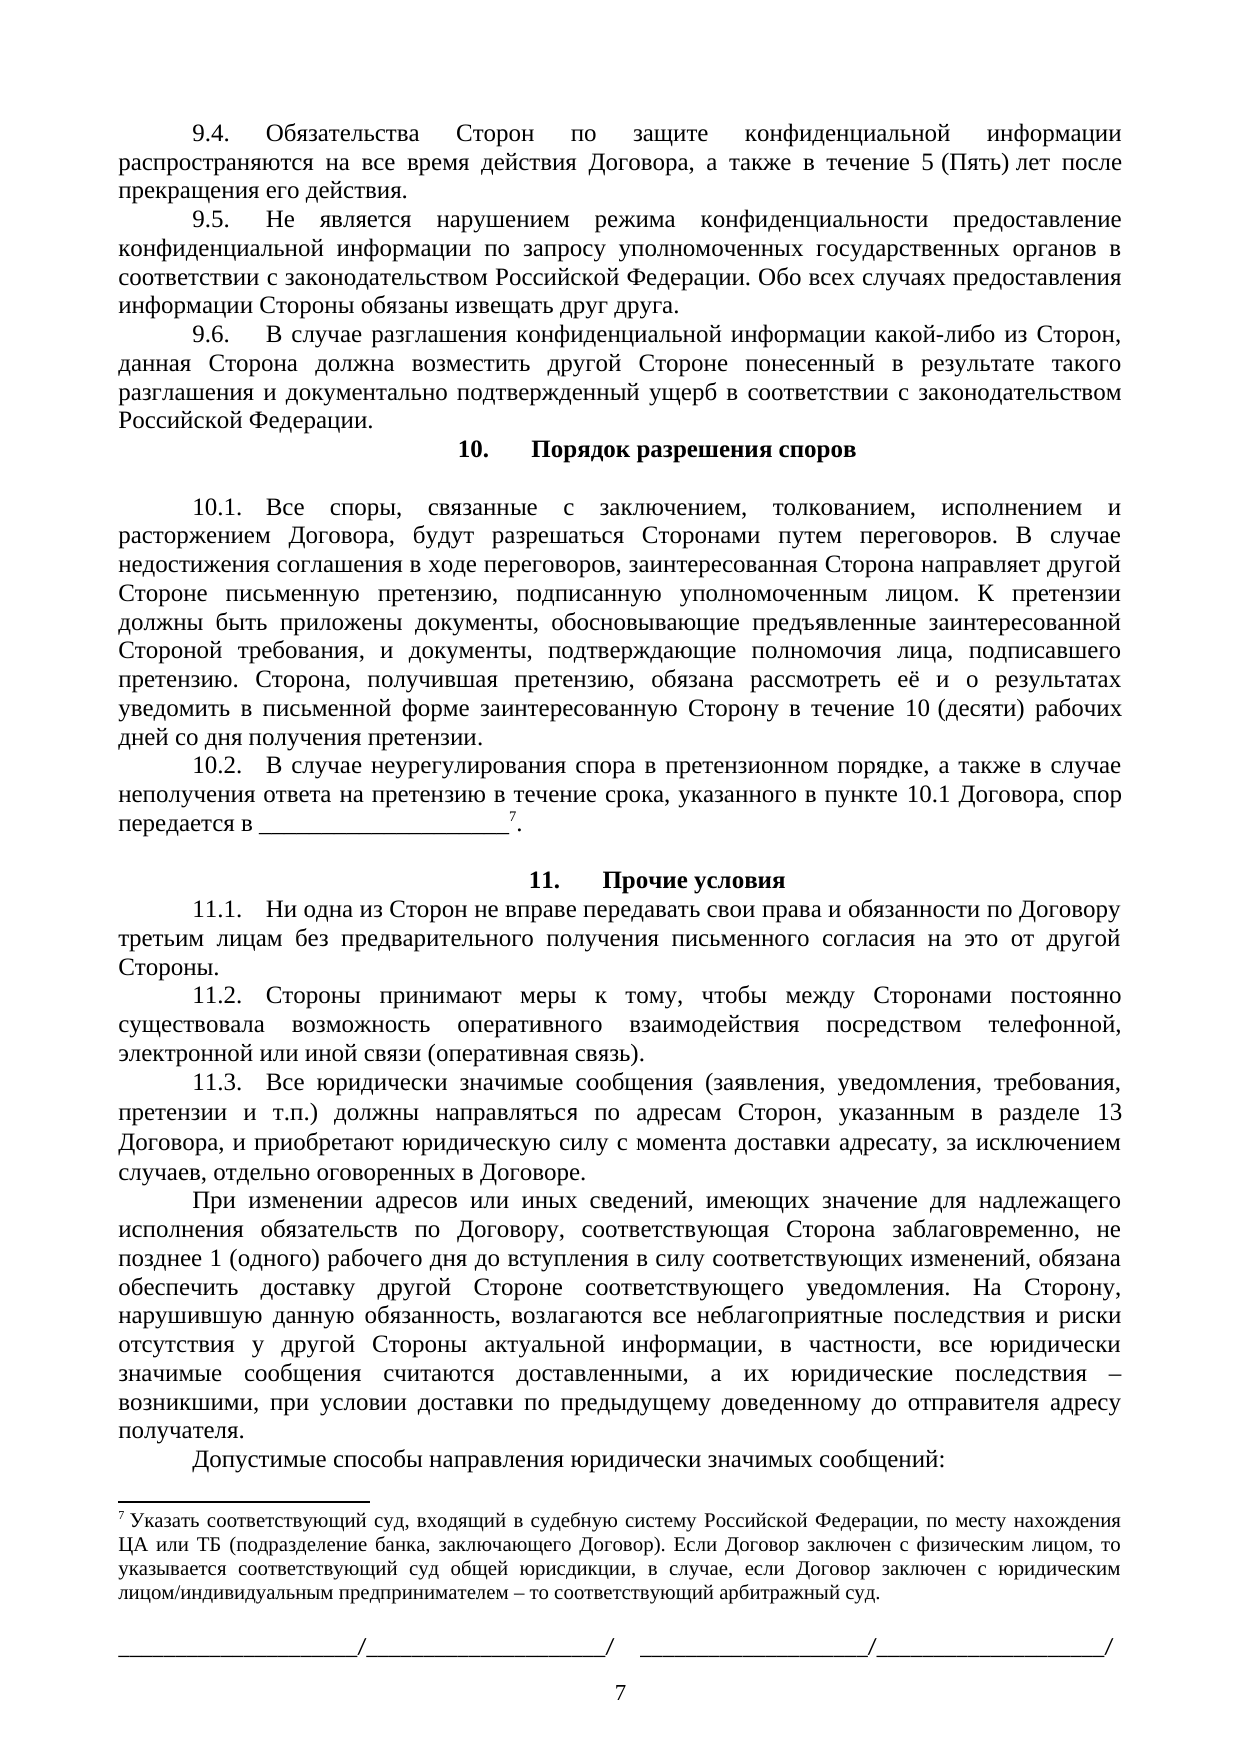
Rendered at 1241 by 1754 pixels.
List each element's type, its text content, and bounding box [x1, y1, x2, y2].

list Стороны принимают меры к тому, чтобы между Сторонами постоянно существовала возможность оперативного взаимодействия посредством телефонной, электронной или иной связи (оперативная связь). [118, 981, 1122, 1067]
text Допустимые способы направления юридически значимых сообщений: [118, 1444, 1122, 1473]
list В случае разглашения конфиденциальной информации какой-либо из Сторон, данная Сторона должна возместить другой Стороне понесенный в результате такого разглашения и документально подтвержденный ущерб в соответствии с законодательством Российской Федерации. [118, 319, 1122, 434]
list Все юридически значимые сообщения (заявления, уведомления, требования, претензии и т.п.) должны направляться по адресам Сторон, указанным в разделе 13 Договора, и приобретают юридическую силу с момента доставки адресату, за исключением случаев, отдельно оговоренных в Договоре. [118, 1067, 1122, 1185]
list Не является нарушением режима конфиденциальности предоставление конфиденциальной информации по запросу уполномоченных государственных органов в соответствии с законодательством Российской Федерации. Обо всех случаях предоставления информации Стороны обязаны извещать друг друга. [118, 204, 1122, 319]
list Все споры, связанные с заключением, толкованием, исполнением и расторжением Договора, будут разрешаться Сторонами путем переговоров. В случае недостижения соглашения в ходе переговоров, заинтересованная Сторона направляет другой Стороне письменную претензию, подписанную уполномоченным лицом. К претензии должны быть приложены документы, обосновывающие предъявленные заинтересованной Стороной требования, и документы, подтверждающие полномочия лица, подписавшего претензию. Сторона, получившая претензию, обязана рассмотреть её и о результатах уведомить в письменной форме заинтересованную Сторону в течение 10 (десяти) рабочих дней со дня получения претензии. [118, 492, 1122, 751]
text При изменении адресов или иных сведений, имеющих значение для надлежащего исполнения обязательств по Договору, соответствующая Сторона заблаговременно, не позднее 1 (одного) рабочего дня до вступления в силу соответствующих изменений, обязана обеспечить доставку другой Стороне соответствующего уведомления. На Сторону, нарушившую данную обязанность, возлагаются все неблагоприятные последствия и риски отсутствия у другой Стороны актуальной информации, в частности, все юридически значимые сообщения считаются доставленными, а их юридические последствия – возникшими, при условии доставки по предыдущему доведенному до отправителя адресу получателя. [118, 1185, 1122, 1444]
list Прочие условия [118, 866, 1122, 894]
list В случае неурегулирования спора в претензионном порядке, а также в случае неполучения ответа на претензию в течение срока, указанного в пункте 10.1 Договора, спор передается в ____________________. [118, 751, 1122, 837]
list Порядок разрешения споров [118, 434, 1122, 463]
list Обязательства Сторон по защите конфиденциальной информации распространяются на все время действия Договора, а также в течение 5 (Пять) лет после прекращения его действия. [118, 118, 1122, 204]
list Ни одна из Сторон не вправе передавать свои права и обязанности по Договору третьим лицам без предварительного получения письменного согласия на это от другой Стороны. [118, 894, 1122, 981]
